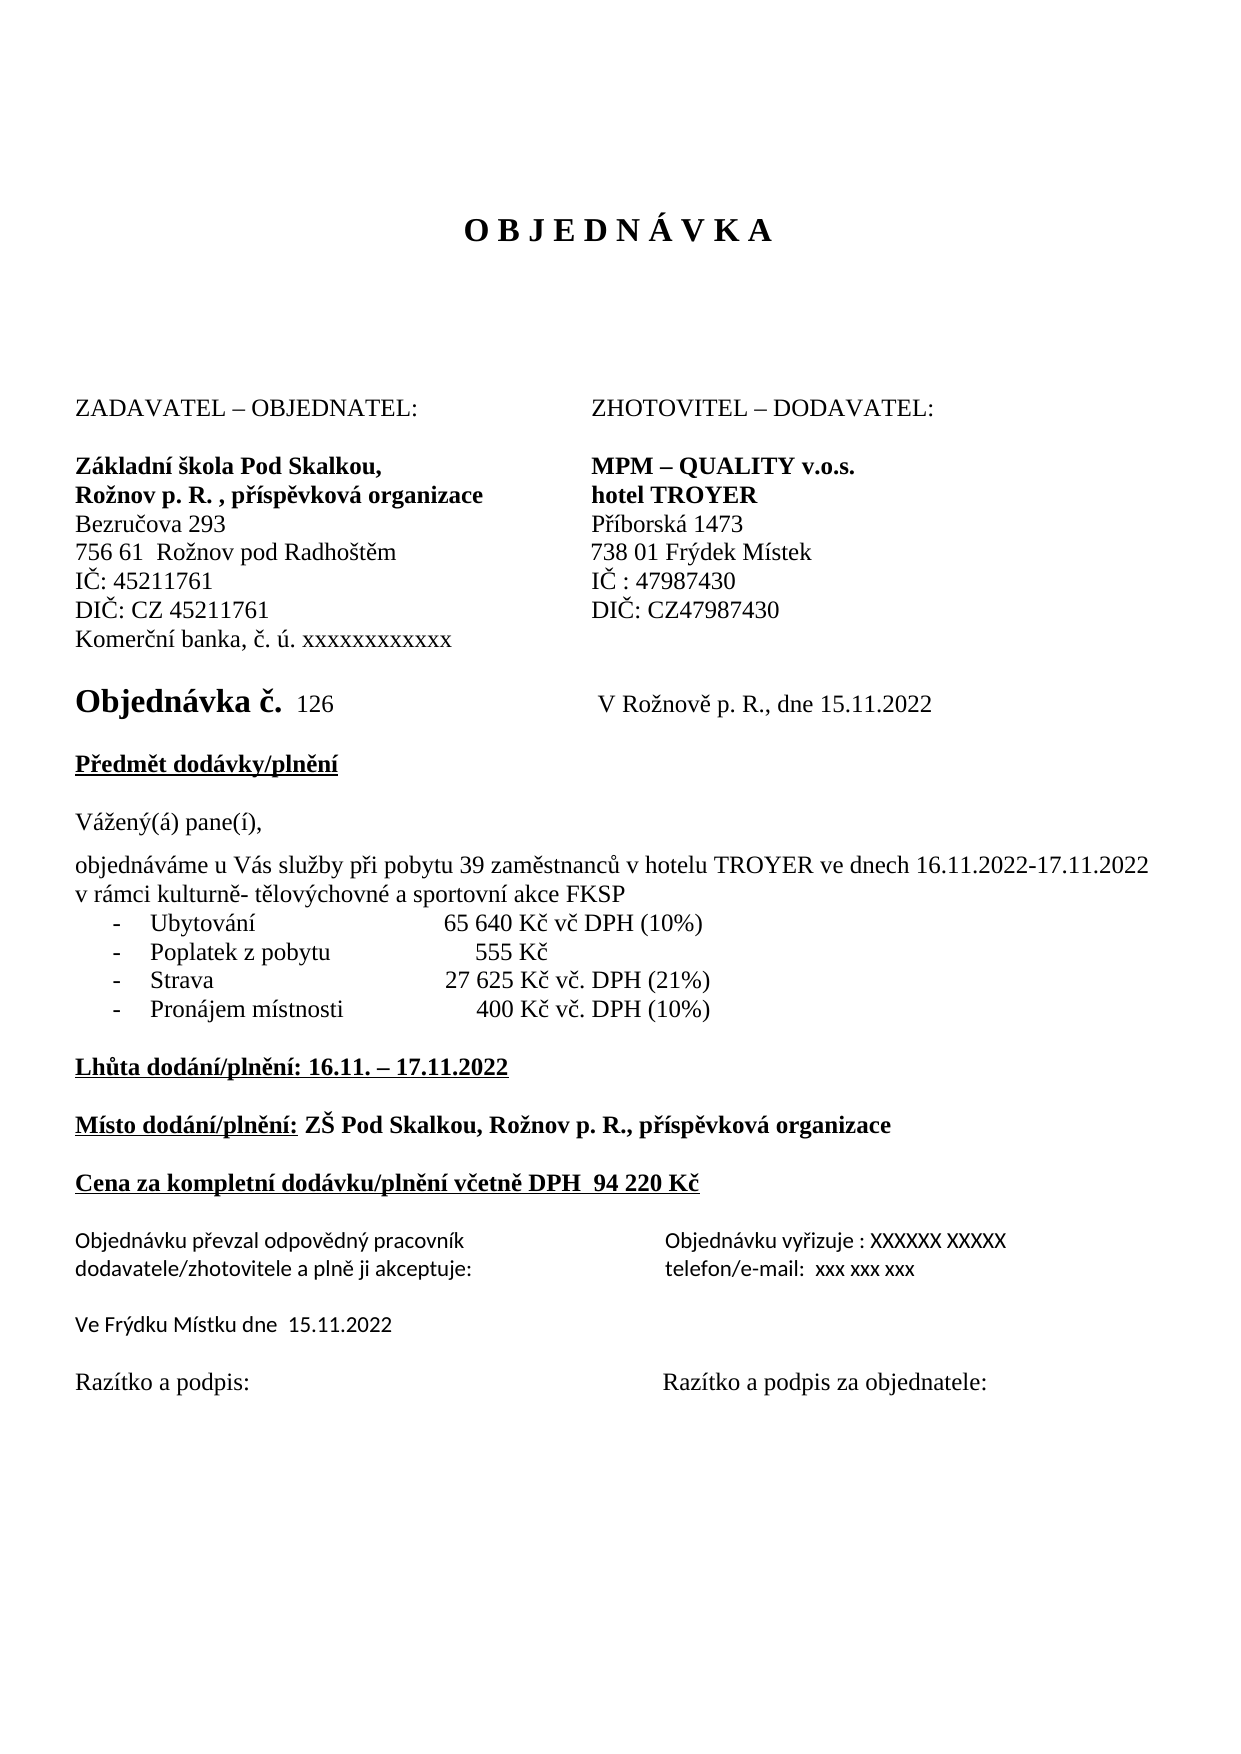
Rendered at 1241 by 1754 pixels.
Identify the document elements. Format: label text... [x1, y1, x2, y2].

text Místo dodání/plnění: ZŠ Pod Skalkou, Rožnov p. R., příspěvková organizace [75, 1110, 1165, 1139]
text Lhůta dodání/plnění: 16.11. – 17.11.2022 [75, 1052, 1165, 1081]
text Komerční banka, č. ú. xxxxxxxxxxxx [75, 624, 1165, 652]
text Ve Frýdku Místku dne 15.11.2022 [75, 1310, 1165, 1338]
text Objednávku převzal odpovědný pracovník Objednávku vyřizuje : XXXXXX XXXXX [75, 1226, 1165, 1254]
list Ubytování 65 640 Kč vč DPH (10%) [112, 908, 1165, 937]
text Vážený(á) pane(í), [75, 807, 1165, 836]
text Razítko a podpis: Razítko a podpis za objednatele: [75, 1367, 1165, 1396]
text Objednávka č. 126 V Rožnově p. R., dne 15.11.2022 [75, 682, 1165, 720]
text Rožnov p. R. , příspěvková organizace hotel TROYER [75, 480, 1165, 509]
text Cena za kompletní dodávku/plnění včetně DPH 94 220 Kč [75, 1168, 1165, 1197]
text objednáváme u Vás služby při pobytu 39 zaměstnanců v hotelu TROYER ve dnech 16.11.2022-17.11.2022 v rámci kulturně- tělovýchovné a sportovní akce FKSP [75, 850, 1165, 908]
text IČ: 45211761 IČ : 47987430 [75, 566, 1165, 595]
text 756 61 Rožnov pod Radhoštěm 738 01 Frýdek Místek [75, 537, 1165, 566]
list Strava 27 625 Kč vč. DPH (21%) [112, 965, 1165, 994]
text ZADAVATEL – OBJEDNATEL: ZHOTOVITEL – DODAVATEL: [75, 393, 1165, 422]
text O B J E D N Á V K A [75, 210, 1165, 248]
text Předmět dodávky/plnění [75, 749, 1165, 778]
list Pronájem místnosti 400 Kč vč. DPH (10%) [112, 994, 1165, 1023]
text dodavatele/zhotovitele a plně ji akceptuje: telefon/e-mail: xxx xxx xxx [75, 1254, 1165, 1282]
text Základní škola Pod Skalkou, MPM – QUALITY v.o.s. [75, 451, 1165, 480]
list Poplatek z pobytu 555 Kč [112, 937, 1165, 965]
text Bezručova 293 Příborská 1473 [75, 509, 1165, 537]
text DIČ: CZ 45211761 DIČ: CZ47987430 [75, 595, 1165, 624]
